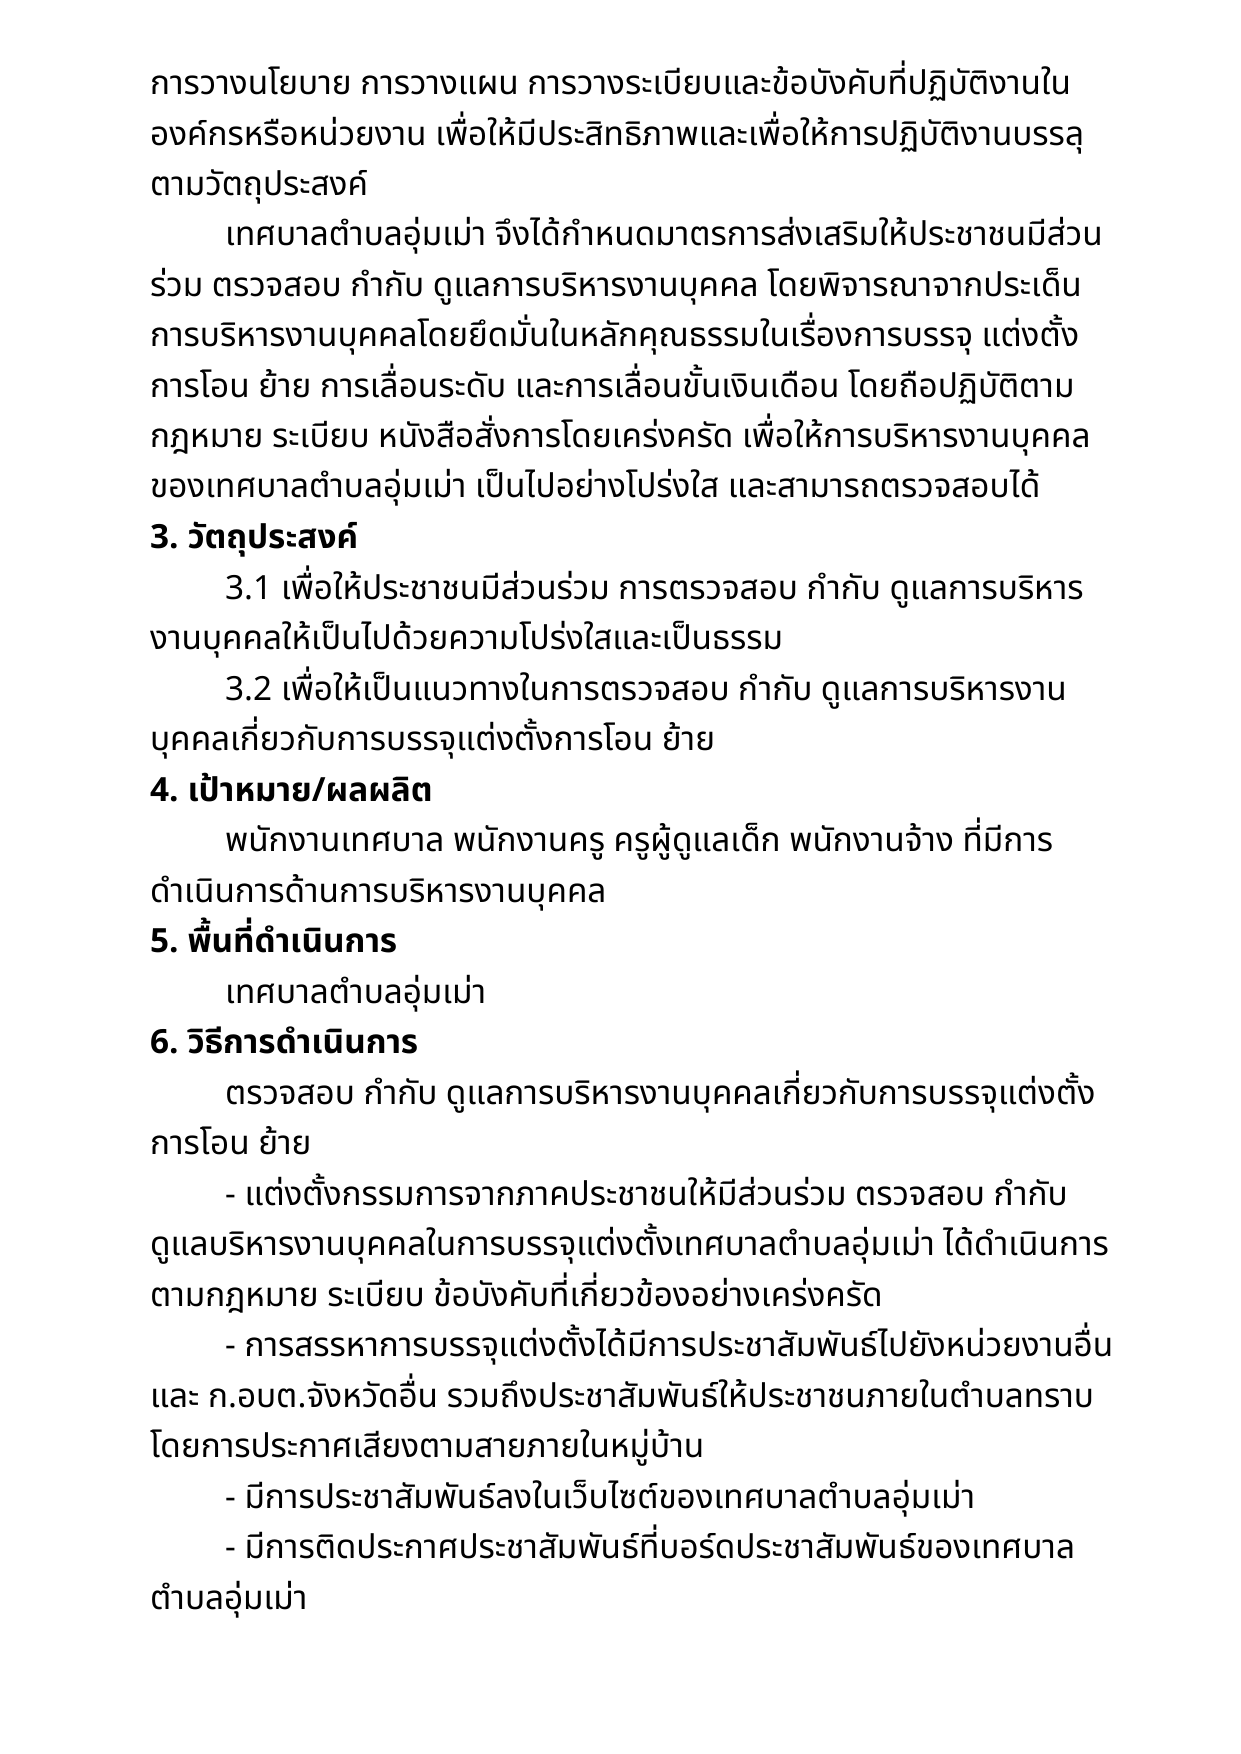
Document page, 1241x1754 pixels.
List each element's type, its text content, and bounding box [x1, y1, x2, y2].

text พนักงานเทศบาล พนักงานครู ครูผู้ดูแลเด็ก พนักงานจ้าง ที่มีการดำเนินการด้านการบริหารงานบุคคล [150, 816, 1122, 917]
text 4. เป้าหมาย/ผลผลิต [150, 766, 1122, 816]
text 3.2 เพื่อให้เป็นแนวทางในการตรวจสอบ กำกับ ดูแลการบริหารงานบุคคลเกี่ยวกับการบรรจุแต่งตั้งการโอน ย้าย [150, 664, 1122, 766]
text - มีการประชาสัมพันธ์ลงในเว็บไซต์ของเทศบาลตำบลอุ่มเม่า [150, 1473, 1122, 1523]
text ตรวจสอบ กำกับ ดูแลการบริหารงานบุคคลเกี่ยวกับการบรรจุแต่งตั้ง การโอน ย้าย [150, 1069, 1122, 1169]
text 3.1 เพื่อให้ประชาชนมีส่วนร่วม การตรวจสอบ กำกับ ดูแลการบริหารงานบุคคลให้เป็นไปด้วยความโปร่งใสและเป็นธรรม [150, 563, 1122, 664]
text - แต่งตั้งกรรมการจากภาคประชาชนให้มีส่วนร่วม ตรวจสอบ กำกับ ดูแลบริหารงานบุคคลในการบรรจุแต่งตั้งเทศบาลตำบลอุ่มเม่า ได้ดำเนินการตามกฎหมาย ระเบียบ ข้อบังคับที่เกี่ยวข้องอย่างเคร่งครัด [150, 1169, 1122, 1321]
text - การสรรหาการบรรจุแต่งตั้งได้มีการประชาสัมพันธ์ไปยังหน่วยงานอื่น และ ก.อบต.จังหวัดอื่น รวมถึงประชาสัมพันธ์ให้ประชาชนภายในตำบลทราบโดยการประกาศเสียงตามสายภายในหมู่บ้าน [150, 1321, 1122, 1473]
text 5. พื้นที่ดำเนินการ [150, 917, 1122, 968]
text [150, 59, 1122, 210]
text เทศบาลตำบลอุ่มเม่า [150, 968, 1122, 1018]
text 3. วัตถุประสงค์ [150, 513, 1122, 563]
text - มีการติดประกาศประชาสัมพันธ์ที่บอร์ดประชาสัมพันธ์ของเทศบาลตำบลอุ่มเม่า [150, 1523, 1122, 1624]
text เทศบาลตำบลอุ่มเม่า จึงได้กำหนดมาตรการส่งเสริมให้ประชาชนมีส่วนร่วม ตรวจสอบ กำกับ ดูแลการบริหารงานบุคคล โดยพิจารณาจากประเด็นการบริหารงานบุคคลโดยยึดมั่นในหลักคุณธรรมในเรื่องการบรรจุ แต่งตั้ง การโอน ย้าย การเลื่อนระดับ และการเลื่อนขั้นเงินเดือน โดยถือปฏิบัติตามกฎหมาย ระเบียบ หนังสือสั่งการโดยเคร่งครัด เพื่อให้การบริหารงานบุคคลของเทศบาลตำบลอุ่มเม่า เป็นไปอย่างโปร่งใส และสามารถตรวจสอบได้ [150, 210, 1122, 513]
text 6. วิธีการดำเนินการ [150, 1018, 1122, 1069]
